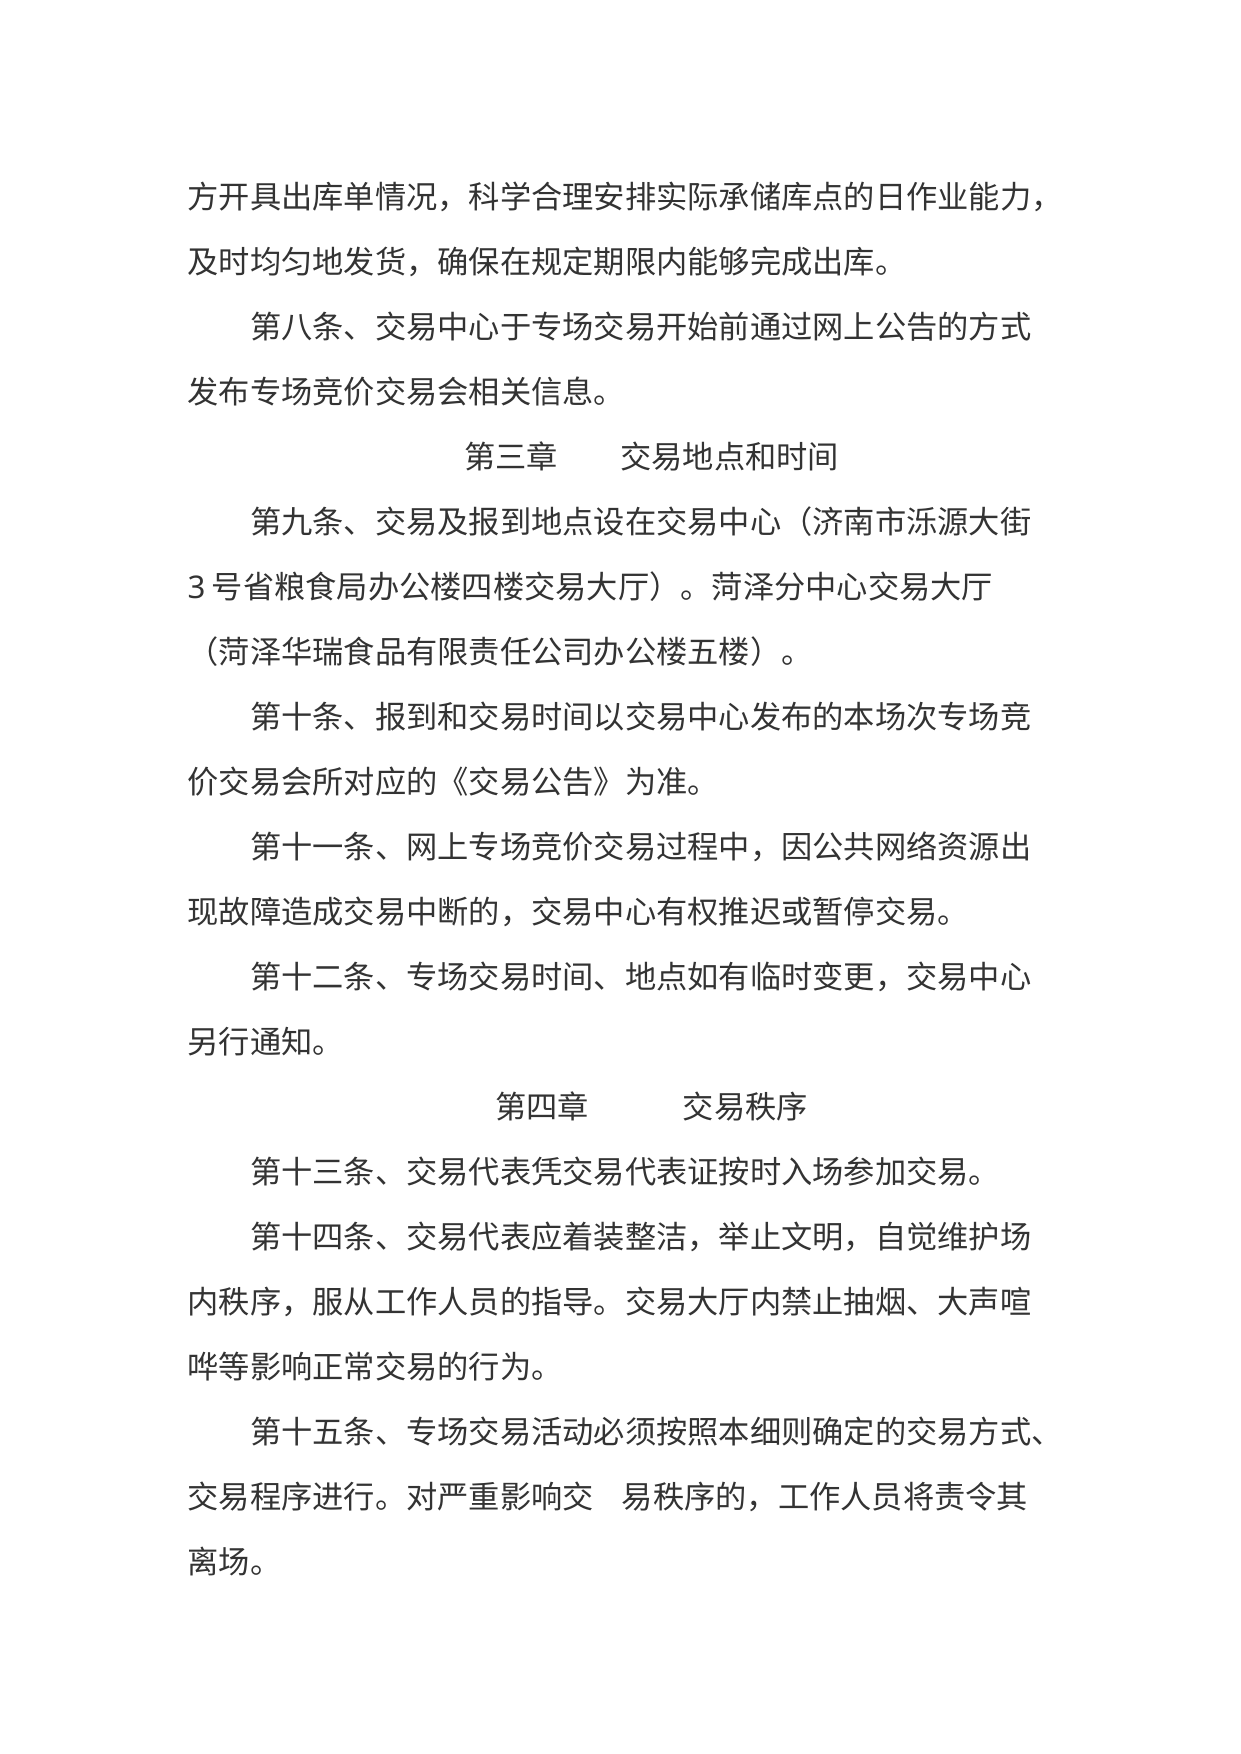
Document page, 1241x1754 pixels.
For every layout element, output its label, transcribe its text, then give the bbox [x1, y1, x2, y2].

text 第四章 交易秩序 [187, 1072, 1053, 1137]
text 第十一条、网上专场竞价交易过程中，因公共网络资源出现故障造成交易中断的，交易中心有权推迟或暂停交易。 [187, 812, 1053, 942]
text 第三章 交易地点和时间 [187, 422, 1053, 487]
text 第十条、报到和交易时间以交易中心发布的本场次专场竞价交易会所对应的《交易公告》为准。 [187, 682, 1053, 812]
text 第八条、交易中心于专场交易开始前通过网上公告的方式发布专场竞价交易会相关信息。 [187, 292, 1053, 422]
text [187, 162, 1053, 292]
text 第十二条、专场交易时间、地点如有临时变更，交易中心另行通知。 [187, 942, 1053, 1072]
text 第十三条、交易代表凭交易代表证按时入场参加交易。 [187, 1137, 1053, 1202]
text 第十五条、专场交易活动必须按照本细则确定的交易方式、交易程序进行。对严重影响交 易秩序的，工作人员将责令其离场。 [187, 1397, 1053, 1592]
text 第九条、交易及报到地点设在交易中心（济南市泺源大街3号省粮食局办公楼四楼交易大厅）。菏泽分中心交易大厅（菏泽华瑞食品有限责任公司办公楼五楼）。 [187, 487, 1053, 682]
text 第十四条、交易代表应着装整洁，举止文明，自觉维护场内秩序，服从工作人员的指导。交易大厅内禁止抽烟、大声喧哗等影响正常交易的行为。 [187, 1202, 1053, 1397]
